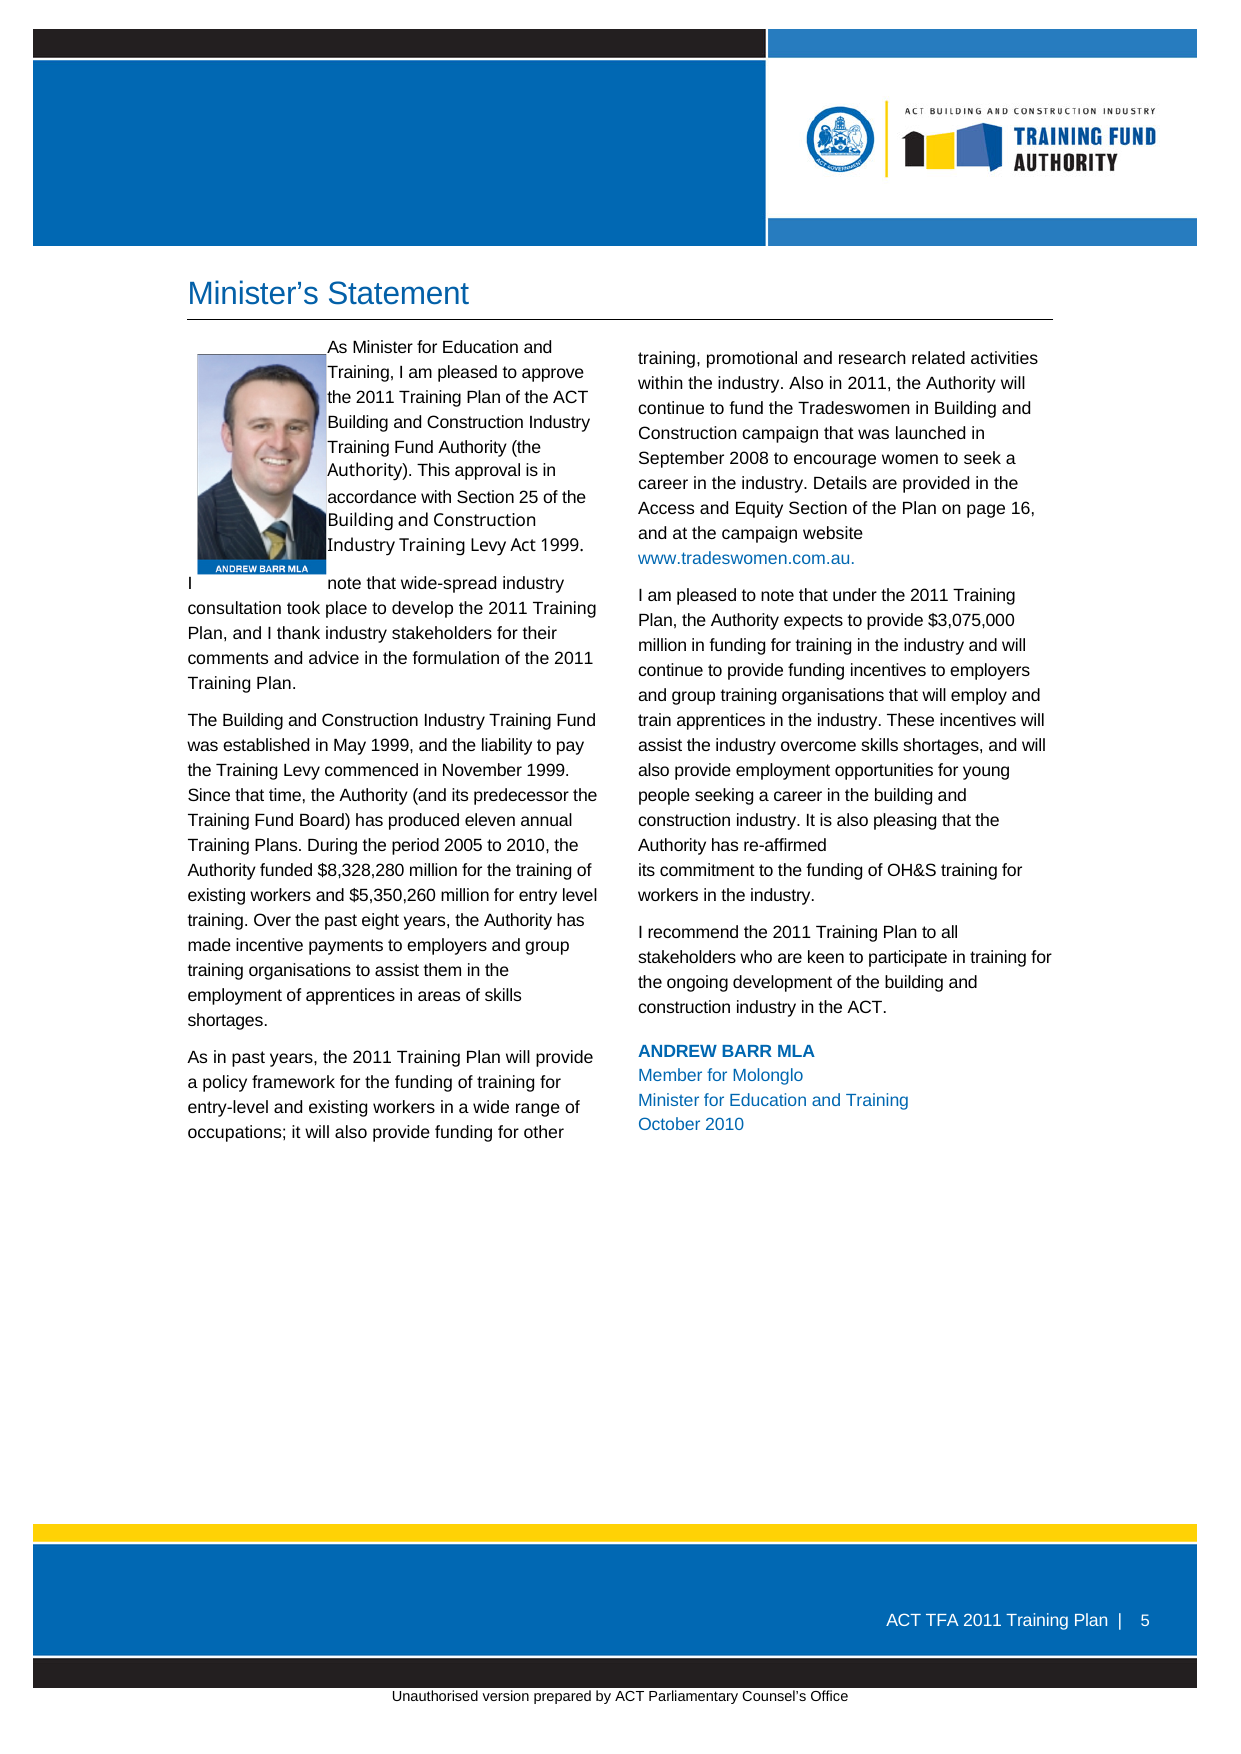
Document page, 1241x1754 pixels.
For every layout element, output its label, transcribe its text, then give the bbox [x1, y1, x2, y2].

picture [33, 1524, 1197, 1688]
text I am pleased to note that under the 2011 Training Plan, the Authority expects to provide $3,075,000 million in funding for training in the industry and will continue to provide funding incentives to employers and group training organisations that will employ and train apprentices in the industry. These incentives will assist the industry overcome skills shortages, and will also provide employment opportunities for young people seeking a career in the building and construction industry. It is also pleasing that the Authority has re-affirmed its commitment to the funding of OH&S training for workers in the industry. [638, 580, 1053, 905]
text As in past years, the 2011 Training Plan will provide a policy framework for the funding of training for entry-level and existing workers in a wide range of occupations; it will also provide funding for other [187, 1042, 602, 1142]
text The Building and Construction Industry Training Fund was established in May 1999, and the liability to pay the Training Levy commenced in November 1999. Since that time, the Authority (and its predecessor the Training Fund Board) has produced eleven annual Training Plans. During the period 2005 to 2010, the Authority funded $8,328,280 million for the training of existing workers and $5,350,260 million for entry level training. Over the past eight years, the Authority has made incentive payments to employers and group training organisations to assist them in the employment of apprentices in areas of skills shortages. [187, 705, 602, 1030]
text Minister’s Statement [187, 274, 1053, 319]
text I note that wide-spread industry consultation took place to develop the 2011 Training Plan, and I thank industry stakeholders for their comments and advice in the formulation of the 2011 Training Plan. [187, 568, 602, 693]
text I recommend the 2011 Training Plan to all stakeholders who are keen to participate in training for the ongoing development of the building and construction industry in the ACT. [638, 917, 1053, 1017]
picture [33, 29, 1197, 246]
picture [195, 354, 327, 577]
text training, promotional and research related activities within the industry. Also in 2011, the Authority will continue to fund the Tradeswomen in Building and Construction campaign that was launched in September 2008 to encourage women to seek a career in the industry. Details are provided in the Access and Equity Section of the Plan on page 16, and at the campaign website www.tradeswomen.com.au. [638, 343, 1053, 568]
text ANDREW BARR MLA Member for Molonglo Minister for Education and Training October 2010 [638, 1041, 1053, 1134]
